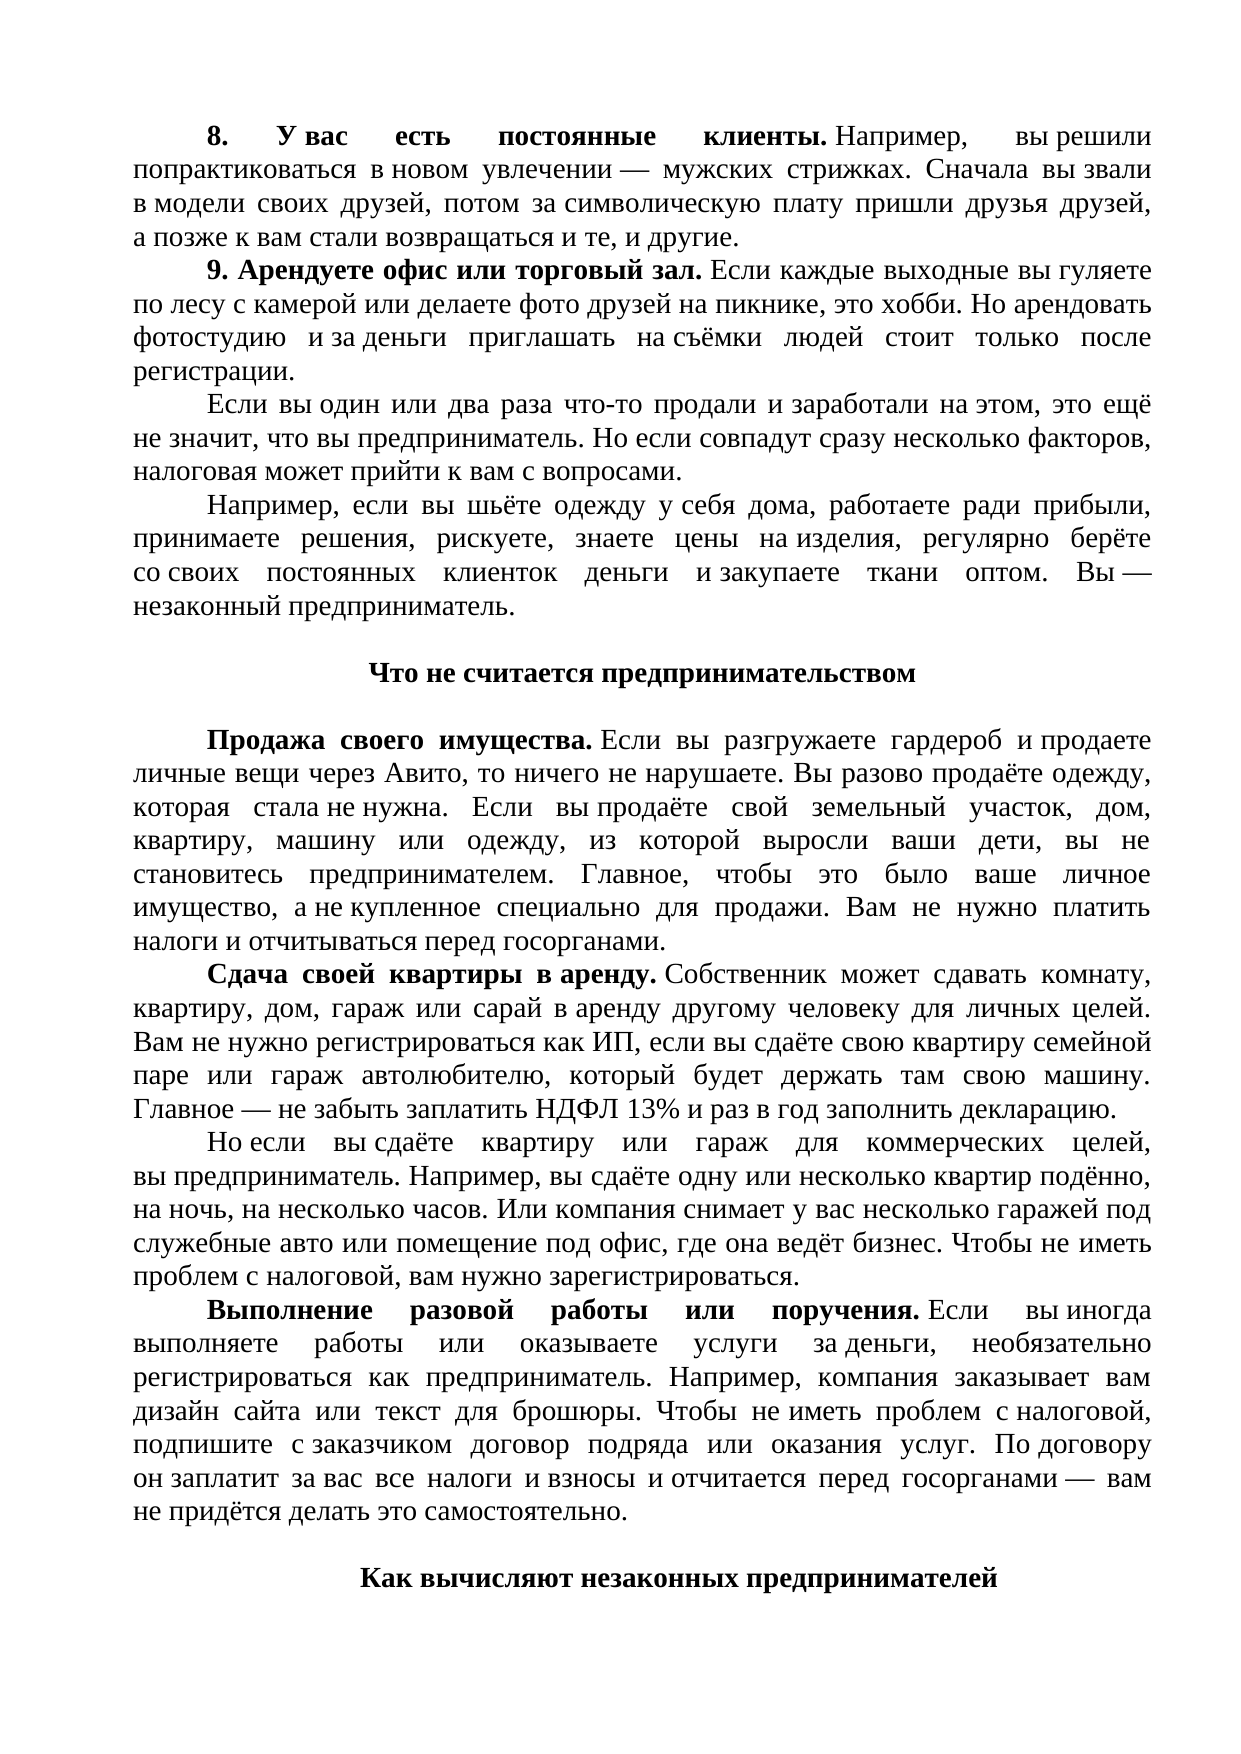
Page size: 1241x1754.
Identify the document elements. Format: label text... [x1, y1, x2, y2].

text Например, если вы шьёте одежду у себя дома, работаете ради прибыли, принимаете решения, рискуете, знаете цены на изделия, регулярно берёте со своих постоянных клиенток деньги и закупаете ткани оптом. Вы — незаконный предприниматель. [133, 487, 1152, 621]
text 8. У вас есть постоянные клиенты. Например, вы решили попрактиковаться в новом увлечении — мужских стрижках. Сначала вы звали в модели своих друзей, потом за символическую плату пришли друзья друзей, а позже к вам стали возвращаться и те, и другие. [133, 118, 1152, 252]
text Сдача своей квартиры в аренду. Собственник может сдавать комнату, квартиру, дом, гараж или сарай в аренду другому человеку для личных целей. Вам не нужно регистрироваться как ИП, если вы сдаёте свою квартиру семейной паре или гараж автолюбителю, который будет держать там свою машину. Главное — не забыть заплатить НДФЛ 13% и раз в год заполнить декларацию. [133, 957, 1152, 1124]
text 9. Арендуете офис или торговый зал. Если каждые выходные вы гуляете по лесу с камерой или делаете фото друзей на пикнике, это хобби. Но арендовать фотостудию и за деньги приглашать на съёмки людей стоит только после регистрации. [133, 252, 1152, 386]
text Но если вы сдаёте квартиру или гараж для коммерческих целей, вы предприниматель. Например, вы сдаёте одну или несколько квартир подённо, на ночь, на несколько часов. Или компания снимает у вас несколько гаражей под служебные авто или помещение под офис, где она ведёт бизнес. Чтобы не иметь проблем с налоговой, вам нужно зарегистрироваться. [133, 1124, 1152, 1292]
text Выполнение разовой работы или поручения. Если вы иногда выполняете работы или оказываете услуги за деньги, необязательно регистрироваться как предприниматель. Например, компания заказывает вам дизайн сайта или текст для брошюры. Чтобы не иметь проблем с налоговой, подпишите с заказчиком договор подряда или оказания услуг. По договору он заплатит за вас все налоги и взносы и отчитается перед госорганами — вам не придётся делать это самостоятельно. [133, 1292, 1152, 1527]
text Что не считается предпринимательством [133, 655, 1152, 688]
text Продажа своего имущества. Если вы разгружаете гардероб и продаете личные вещи через Авито, то ничего не нарушаете. Вы разово продаёте одежду, которая стала не нужна. Если вы продаёте свой земельный участок, дом, квартиру, машину или одежду, из которой выросли ваши дети, вы не становитесь предпринимателем. Главное, чтобы это было ваше личное имущество, а не купленное специально для продажи. Вам не нужно платить налоги и отчитываться перед госорганами. [133, 722, 1152, 957]
text Если вы один или два раза что-то продали и заработали на этом, это ещё не значит, что вы предприниматель. Но если совпадут сразу несколько факторов, налоговая может прийти к вам с вопросами. [133, 386, 1152, 487]
text Как вычисляют незаконных предпринимателей [133, 1560, 1152, 1594]
